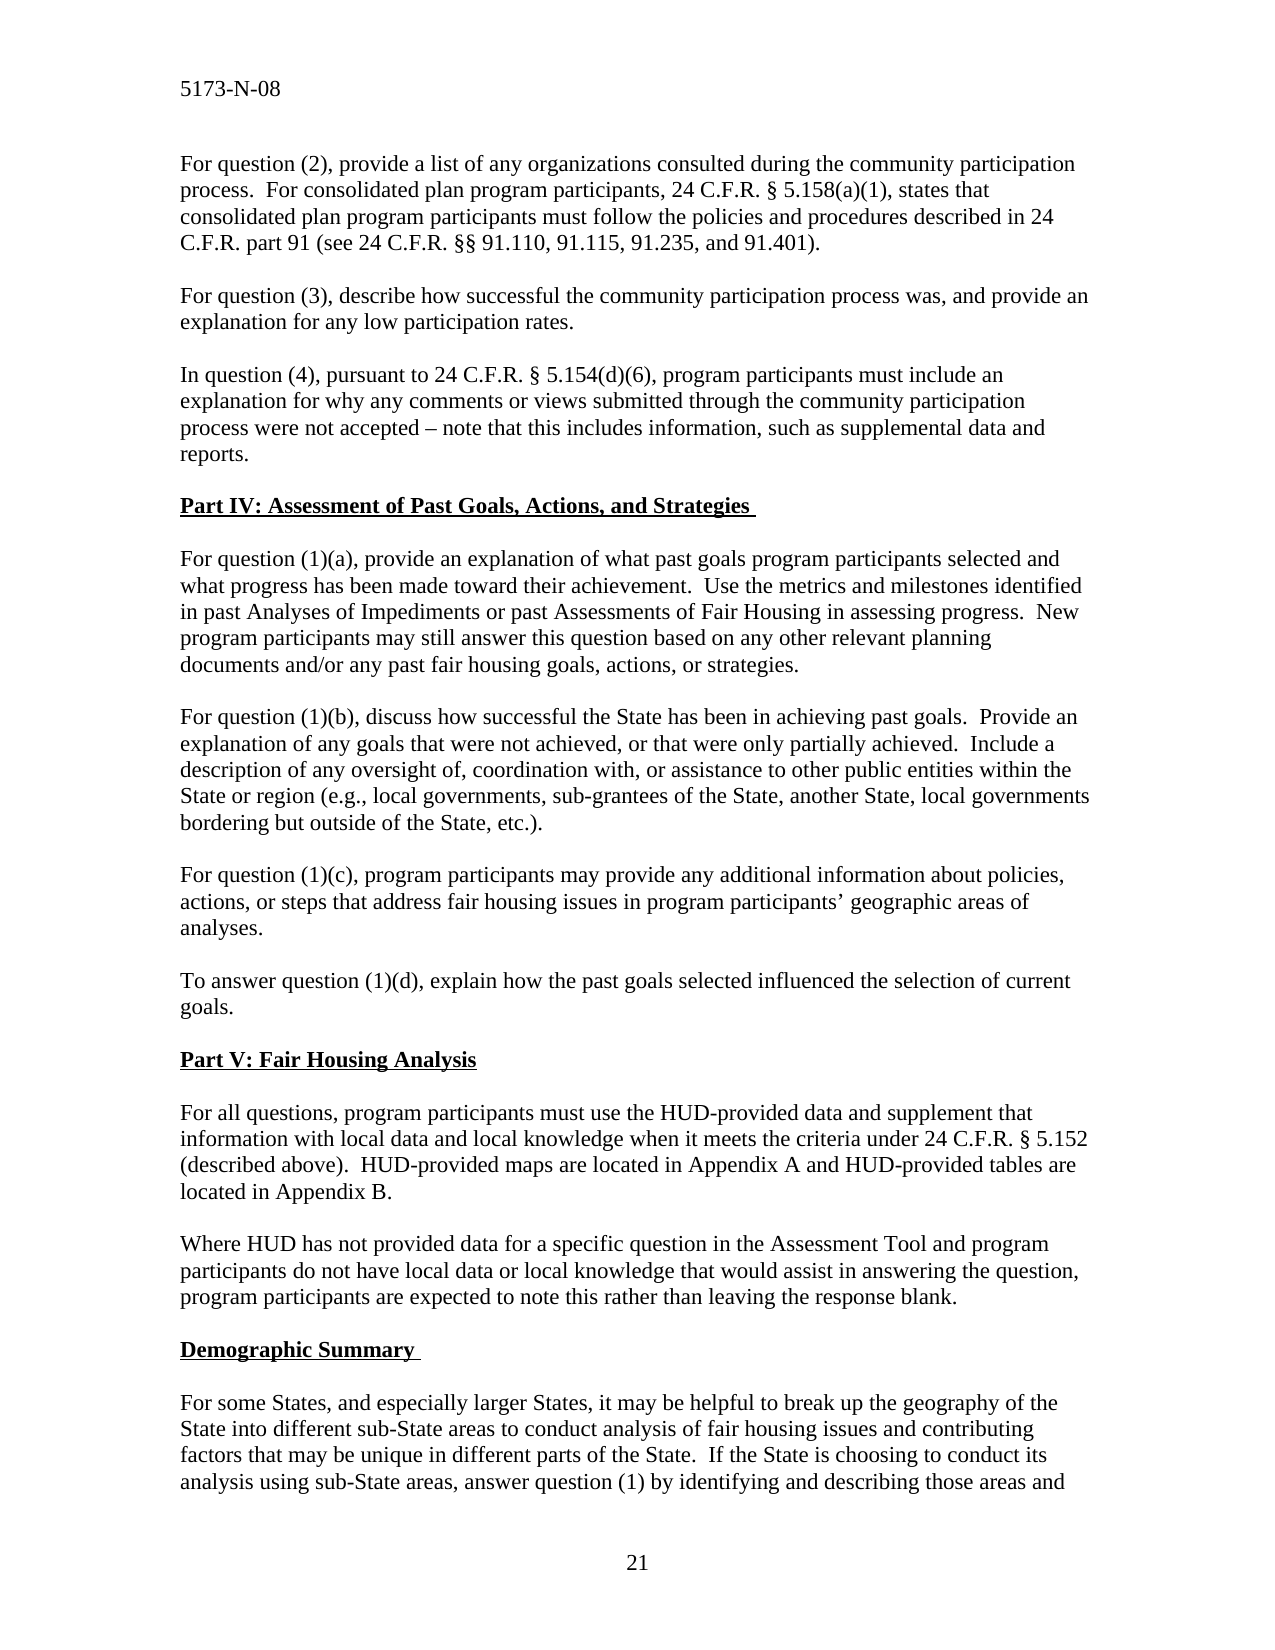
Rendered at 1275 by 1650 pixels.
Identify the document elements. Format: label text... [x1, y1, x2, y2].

text Where HUD has not provided data for a specific question in the Assessment Tool and program participants do not have local data or local knowledge that would assist in answering the question, program participants are expected to note this rather than leaving the response blank. [180, 1231, 1095, 1309]
text Demographic Summary [180, 1336, 1095, 1362]
text For question (2), provide a list of any organizations consulted during the community participation process. For consolidated plan program participants, 24 C.F.R. § 5.158(a)(1), states that consolidated plan program participants must follow the policies and procedures described in 24 C.F.R. part 91 (see 24 C.F.R. §§ 91.110, 91.115, 91.235, and 91.401). [180, 150, 1095, 255]
text For question (1)(c), program participants may provide any additional information about policies, actions, or steps that address fair housing issues in program participants’ geographic areas of analyses. [180, 862, 1095, 941]
text To answer question (1)(d), explain how the past goals selected influenced the selection of current goals. [180, 967, 1095, 1020]
text For question (3), describe how successful the community participation process was, and provide an explanation for any low participation rates. [180, 282, 1095, 334]
text Part V: Fair Housing Analysis [180, 1046, 1095, 1072]
text In question (4), pursuant to 24 C.F.R. § 5.154(d)(6), program participants must include an explanation for why any comments or views submitted through the community participation process were not accepted – note that this includes information, such as supplemental data and reports. [180, 361, 1095, 466]
text For question (1)(b), discuss how successful the State has been in achieving past goals. Provide an explanation of any goals that were not achieved, or that were only partially achieved. Include a description of any oversight of, coordination with, or assistance to other public entities within the State or region (e.g., local governments, sub-grantees of the State, another State, local governments bordering but outside of the State, etc.). [180, 703, 1095, 835]
text Part IV: Assessment of Past Goals, Actions, and Strategies [180, 493, 1095, 519]
text For question (1)(a), provide an explanation of what past goals program participants selected and what progress has been made toward their achievement. Use the metrics and milestones identified in past Analyses of Impediments or past Assessments of Fair Housing in assessing progress. New program participants may still answer this question based on any other relevant planning documents and/or any past fair housing goals, actions, or strategies. [180, 545, 1095, 677]
text For all questions, program participants must use the HUD-provided data and supplement that information with local data and local knowledge when it meets the criteria under 24 C.F.R. § 5.152 (described above). HUD-provided maps are located in Appendix A and HUD-provided tables are located in Appendix B. [180, 1099, 1095, 1204]
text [180, 1389, 1095, 1494]
